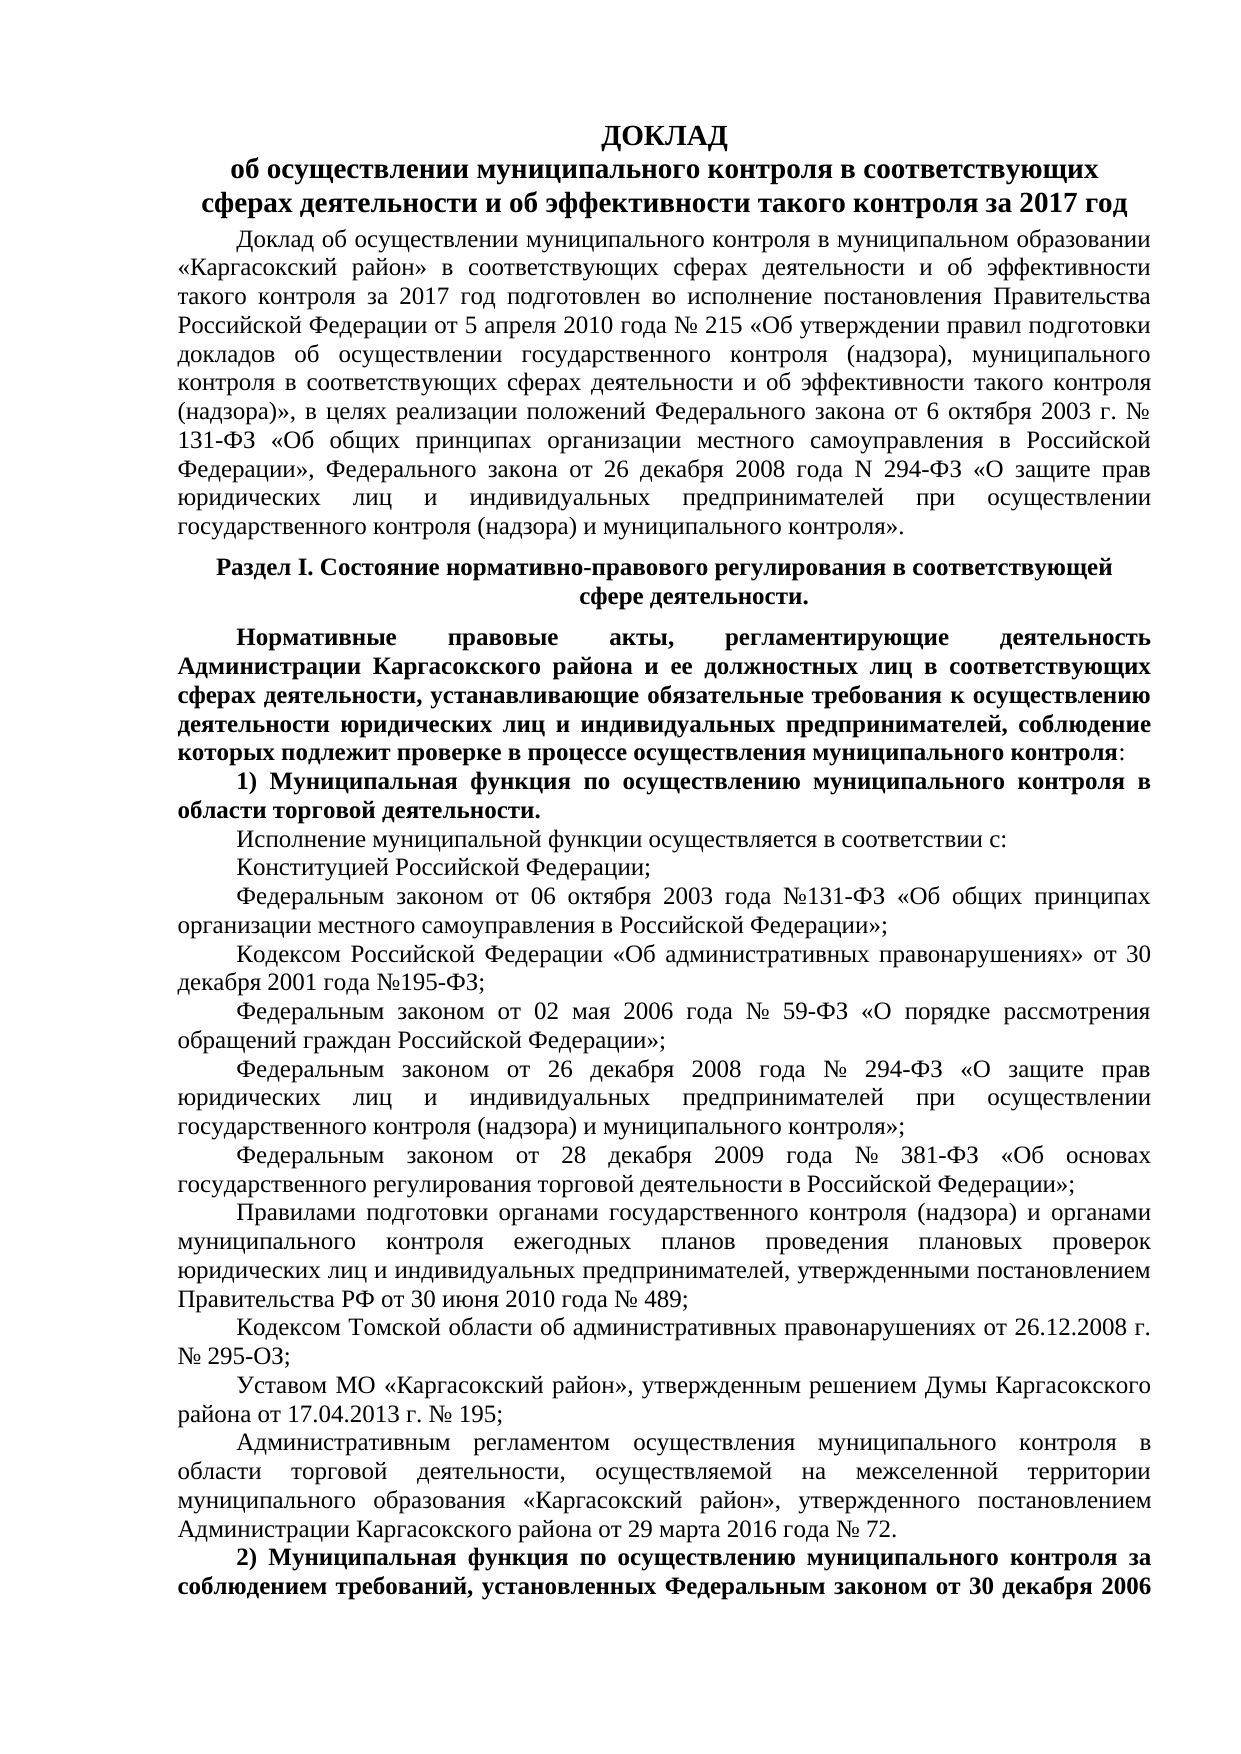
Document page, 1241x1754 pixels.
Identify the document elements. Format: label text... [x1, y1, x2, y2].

text Конституцией Российской Федерации; [177, 852, 1152, 881]
text об осуществлении муниципального контроля в соответствующих [177, 152, 1152, 185]
text 1) Муниципальная функция по осуществлению муниципального контроля в области торговой деятельности. [177, 766, 1152, 824]
text Исполнение муниципальной функции осуществляется в соответствии с: [177, 824, 1152, 852]
text Федеральным законом от 06 октября 2003 года №131-ФЗ «Об общих принципах организации местного самоуправления в Российской Федерации»; [177, 881, 1152, 939]
text Раздел I. Состояние нормативно-правового регулирования в соответствующей [177, 552, 1152, 581]
text сфере деятельности. [177, 581, 1152, 610]
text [177, 1542, 1152, 1600]
text Федеральным законом от 26 декабря 2008 года № 294-ФЗ «О защите прав юридических лиц и индивидуальных предпринимателей при осуществлении государственного контроля (надзора) и муниципального контроля»; [177, 1054, 1152, 1140]
text ДОКЛАД [177, 118, 1152, 152]
text Кодексом Томской области об административных правонарушениях от 26.12.2008 г. № 295-ОЗ; [177, 1312, 1152, 1370]
text сферах деятельности и об эффективности такого контроля за 2017 год [177, 185, 1152, 219]
text Административным регламентом осуществления муниципального контроля в области торговой деятельности, осуществляемой на межселенной территории муниципального образования «Каргасокский район», утвержденного постановлением Администрации Каргасокского района от 29 марта 2016 года № 72. [177, 1427, 1152, 1542]
text Доклад об осуществлении муниципального контроля в муниципальном образовании «Каргасокский район» в соответствующих сферах деятельности и об эффективности такого контроля за 2017 год подготовлен во исполнение постановления Правительства Российской Федерации от 5 апреля 2010 года № 215 «Об утверждении правил подготовки докладов об осуществлении государственного контроля (надзора), муниципального контроля в соответствующих сферах деятельности и об эффективности такого контроля (надзора)», в целях реализации положений Федерального закона от 6 октября 2003 г. № 131-ФЗ «Об общих принципах организации местного самоуправления в Российской Федерации», Федерального закона от 26 декабря 2008 года N 294-ФЗ «О защите прав юридических лиц и индивидуальных предпринимателей при осуществлении государственного контроля (надзора) и муниципального контроля». [177, 224, 1152, 540]
text Федеральным законом от 28 декабря 2009 года № 381-ФЗ «Об основах государственного регулирования торговой деятельности в Российской Федерации»; [177, 1140, 1152, 1197]
text Нормативные правовые акты, регламентирующие деятельность Администрации Каргасокского района и ее должностных лиц в соответствующих сферах деятельности, устанавливающие обязательные требования к осуществлению деятельности юридических лиц и индивидуальных предпринимателей, соблюдение которых подлежит проверке в процессе осуществления муниципального контроля: [177, 622, 1152, 766]
text Уставом МО «Каргасокский район», утвержденным решением Думы Каргасокского района от 17.04.2013 г. № 195; [177, 1370, 1152, 1427]
text Кодексом Российской Федерации «Об административных правонарушениях» от 30 декабря 2001 года №195-ФЗ; [177, 939, 1152, 996]
text Федеральным законом от 02 мая 2006 года № 59-ФЗ «О порядке рассмотрения обращений граждан Российской Федерации»; [177, 996, 1152, 1054]
text Правилами подготовки органами государственного контроля (надзора) и органами муниципального контроля ежегодных планов проведения плановых проверок юридических лиц и индивидуальных предпринимателей, утвержденными постановлением Правительства РФ от 30 июня 2010 года № 489; [177, 1197, 1152, 1312]
